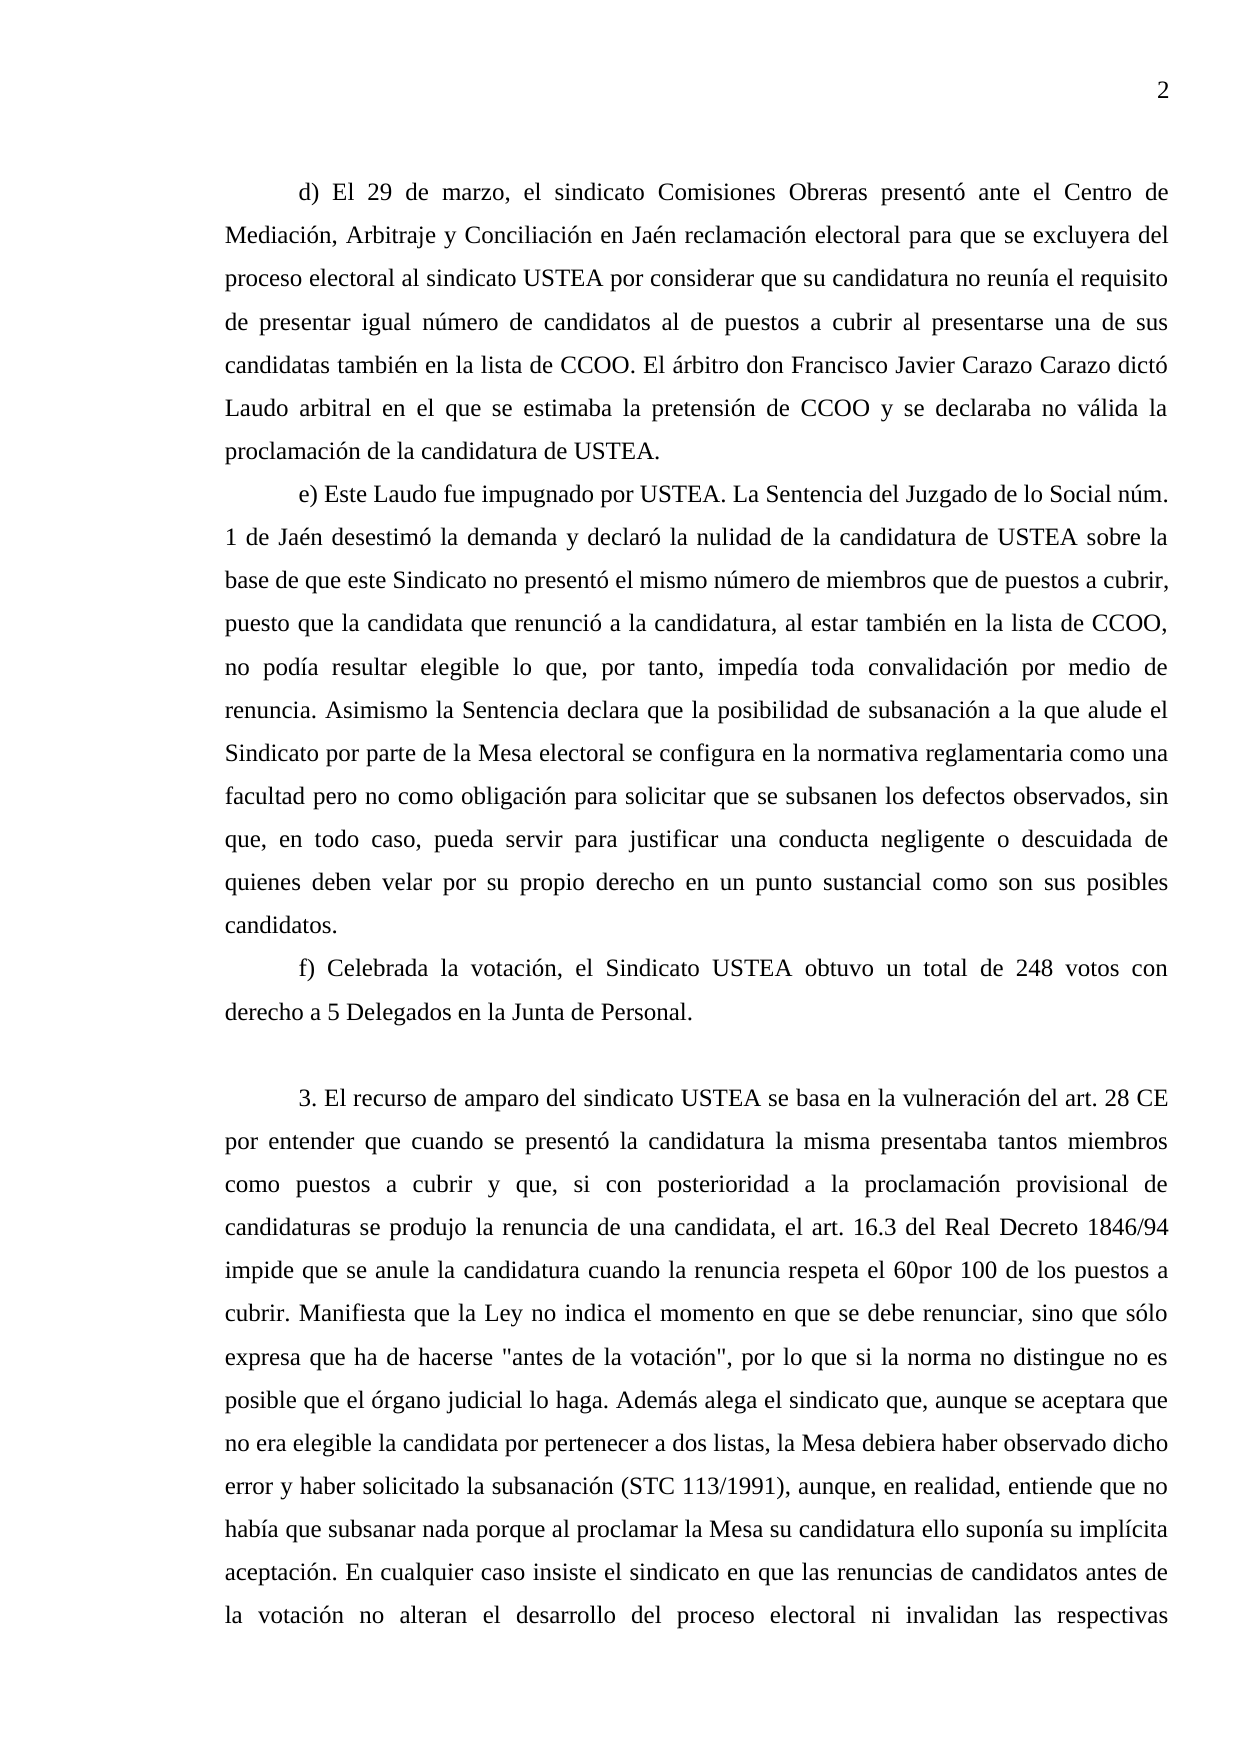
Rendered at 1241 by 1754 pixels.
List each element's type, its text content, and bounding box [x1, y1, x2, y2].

text e) Este Laudo fue impugnado por USTEA. La Sentencia del Juzgado de lo Social núm. 1 de Jaén desestimó la demanda y declaró la nulidad de la candidatura de USTEA sobre la base de que este Sindicato no presentó el mismo número de miembros que de puestos a cubrir, puesto que la candidata que renunció a la candidatura, al estar también en la lista de CCOO, no podía resultar elegible lo que, por tanto, impedía toda convalidación por medio de renuncia. Asimismo la Sentencia declara que la posibilidad de subsanación a la que alude el Sindicato por parte de la Mesa electoral se configura en la normativa reglamentaria como una facultad pero no como obligación para solicitar que se subsanen los defectos observados, sin que, en todo caso, pueda servir para justificar una conducta negligente o descuidada de quienes deben velar por su propio derecho en un punto sustancial como son sus posibles candidatos. [224, 479, 1169, 939]
text f) Celebrada la votación, el Sindicato USTEA obtuvo un total de 248 votos con derecho a 5 Delegados en la Junta de Personal. [224, 953, 1169, 1025]
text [224, 1083, 1169, 1629]
text d) El 29 de marzo, el sindicato Comisiones Obreras presentó ante el Centro de Mediación, Arbitraje y Conciliación en Jaén reclamación electoral para que se excluyera del proceso electoral al sindicato USTEA por considerar que su candidatura no reunía el requisito de presentar igual número de candidatos al de puestos a cubrir al presentarse una de sus candidatas también en la lista de CCOO. El árbitro don Francisco Javier Carazo Carazo dictó Laudo arbitral en el que se estimaba la pretensión de CCOO y se declaraba no válida la proclamación de la candidatura de USTEA. [224, 177, 1169, 465]
